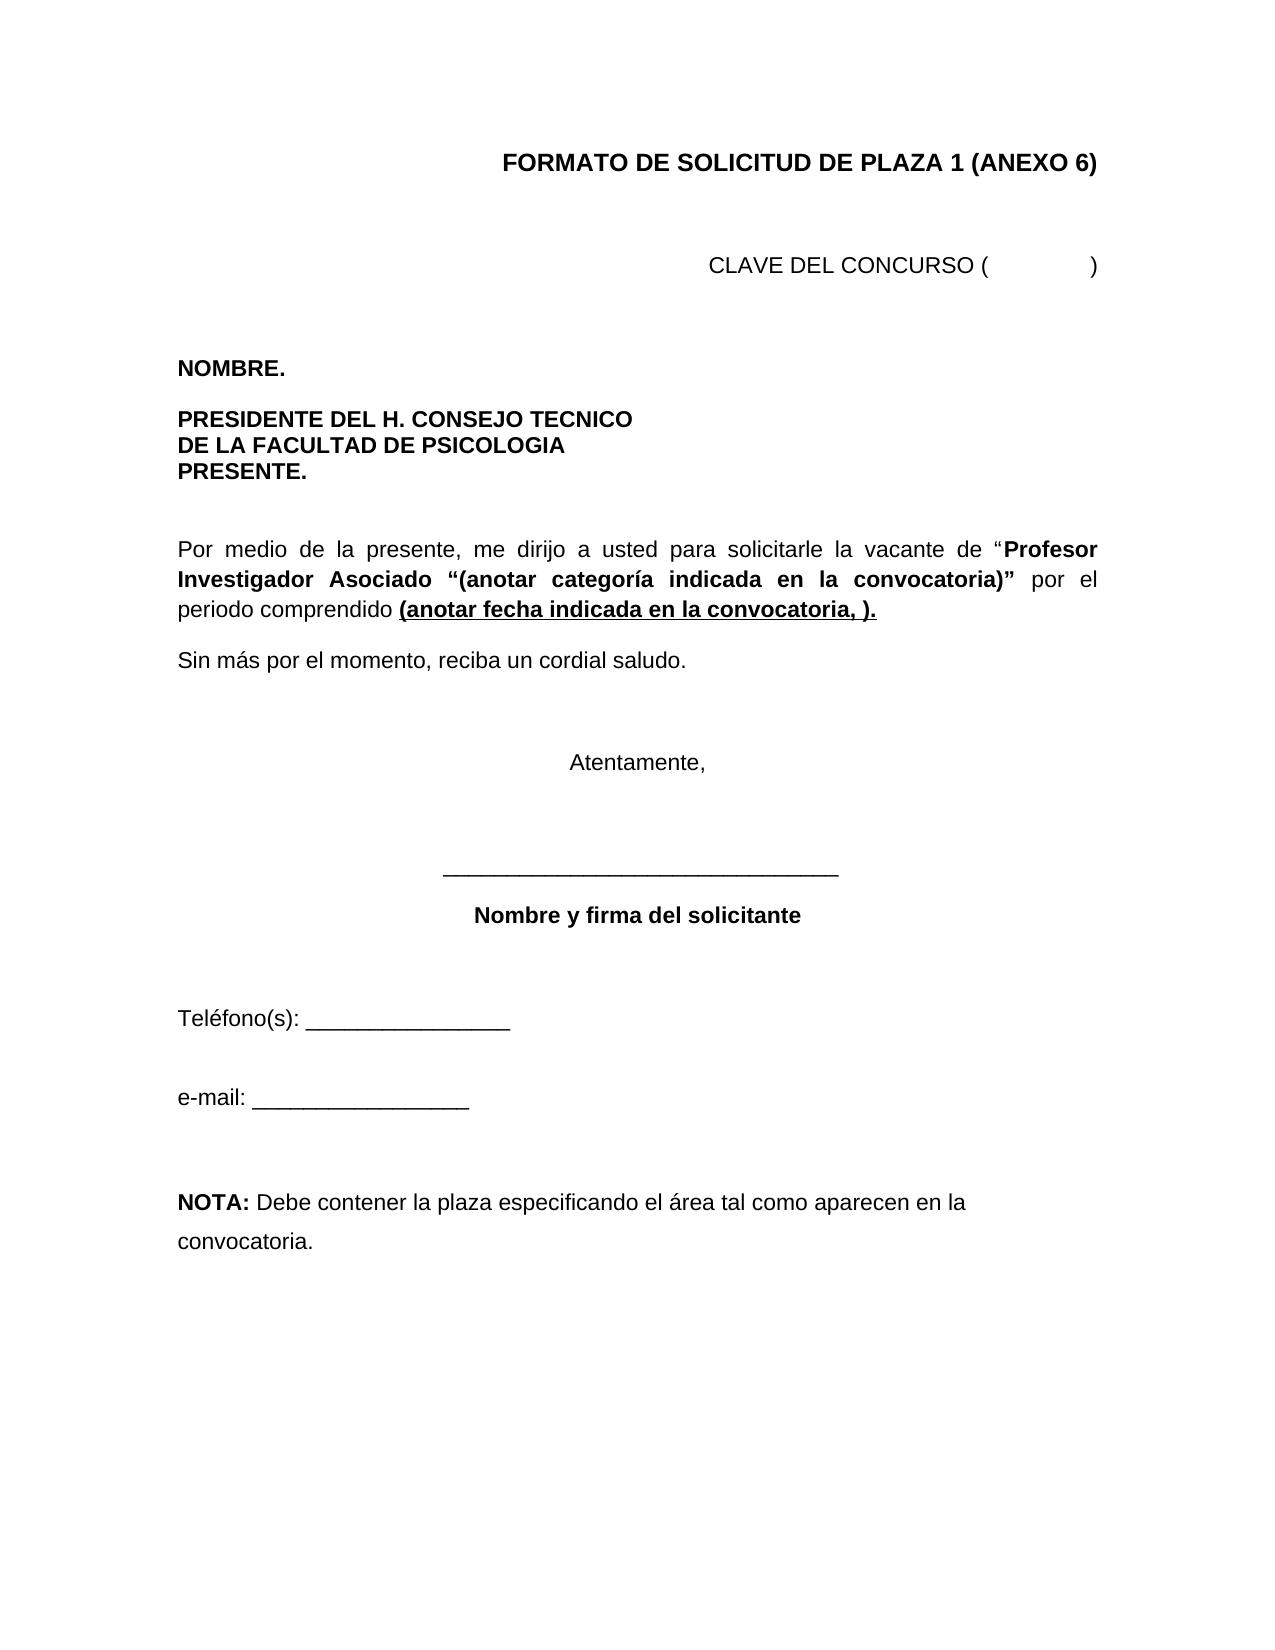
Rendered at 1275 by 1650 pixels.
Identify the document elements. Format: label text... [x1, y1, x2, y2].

text CLAVE DEL CONCURSO ( ) [620, 252, 1098, 279]
text _______________________________ [177, 851, 1098, 878]
text Por medio de la presente, me dirijo a usted para solicitarle la vacante de “Profesor Investigador Asociado “(anotar categoría indicada en la convocatoria)” por el periodo comprendido (anotar fecha indicada en la convocatoria, ). [177, 536, 1098, 622]
text FORMATO DE SOLICITUD DE PLAZA 1 (ANEXO 6) [177, 148, 1098, 176]
text Nombre y firma del solicitante [177, 902, 1098, 929]
text DE LA FACULTAD DE PSICOLOGIA [177, 432, 1098, 458]
text PRESENTE. [177, 458, 1098, 485]
text e-mail: _________________ [177, 1083, 1098, 1110]
text NOTA: Debe contener la plaza especificando el área tal como aparecen en la convocatoria. [177, 1189, 1098, 1255]
text Atentamente, [177, 749, 1098, 776]
text Teléfono(s): ________________ [177, 1004, 1098, 1031]
text PRESIDENTE DEL H. CONSEJO TECNICO [177, 406, 1098, 432]
text Sin más por el momento, reciba un cordial saludo. [177, 647, 1098, 673]
text NOMBRE. [177, 354, 1098, 381]
